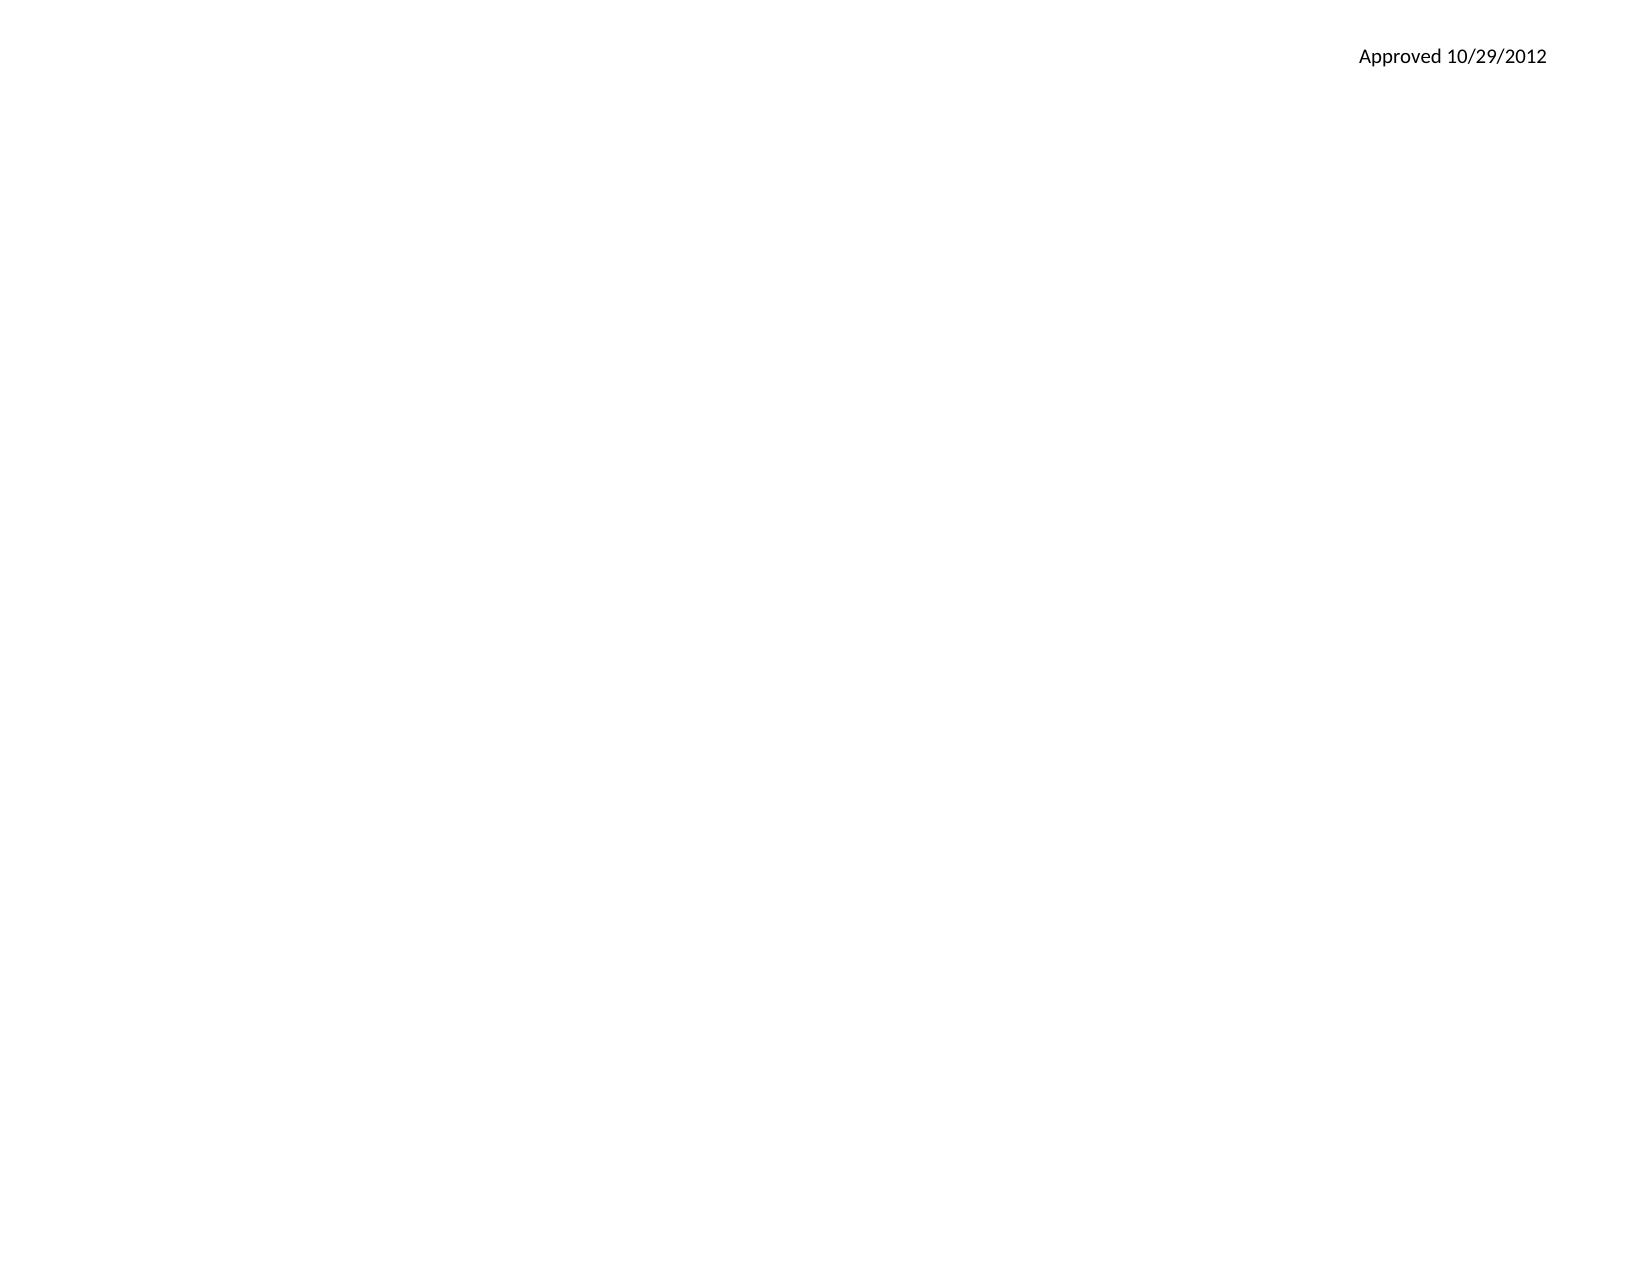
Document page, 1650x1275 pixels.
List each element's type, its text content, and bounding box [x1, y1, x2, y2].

text Approved 10/29/2012 [150, 44, 1547, 69]
